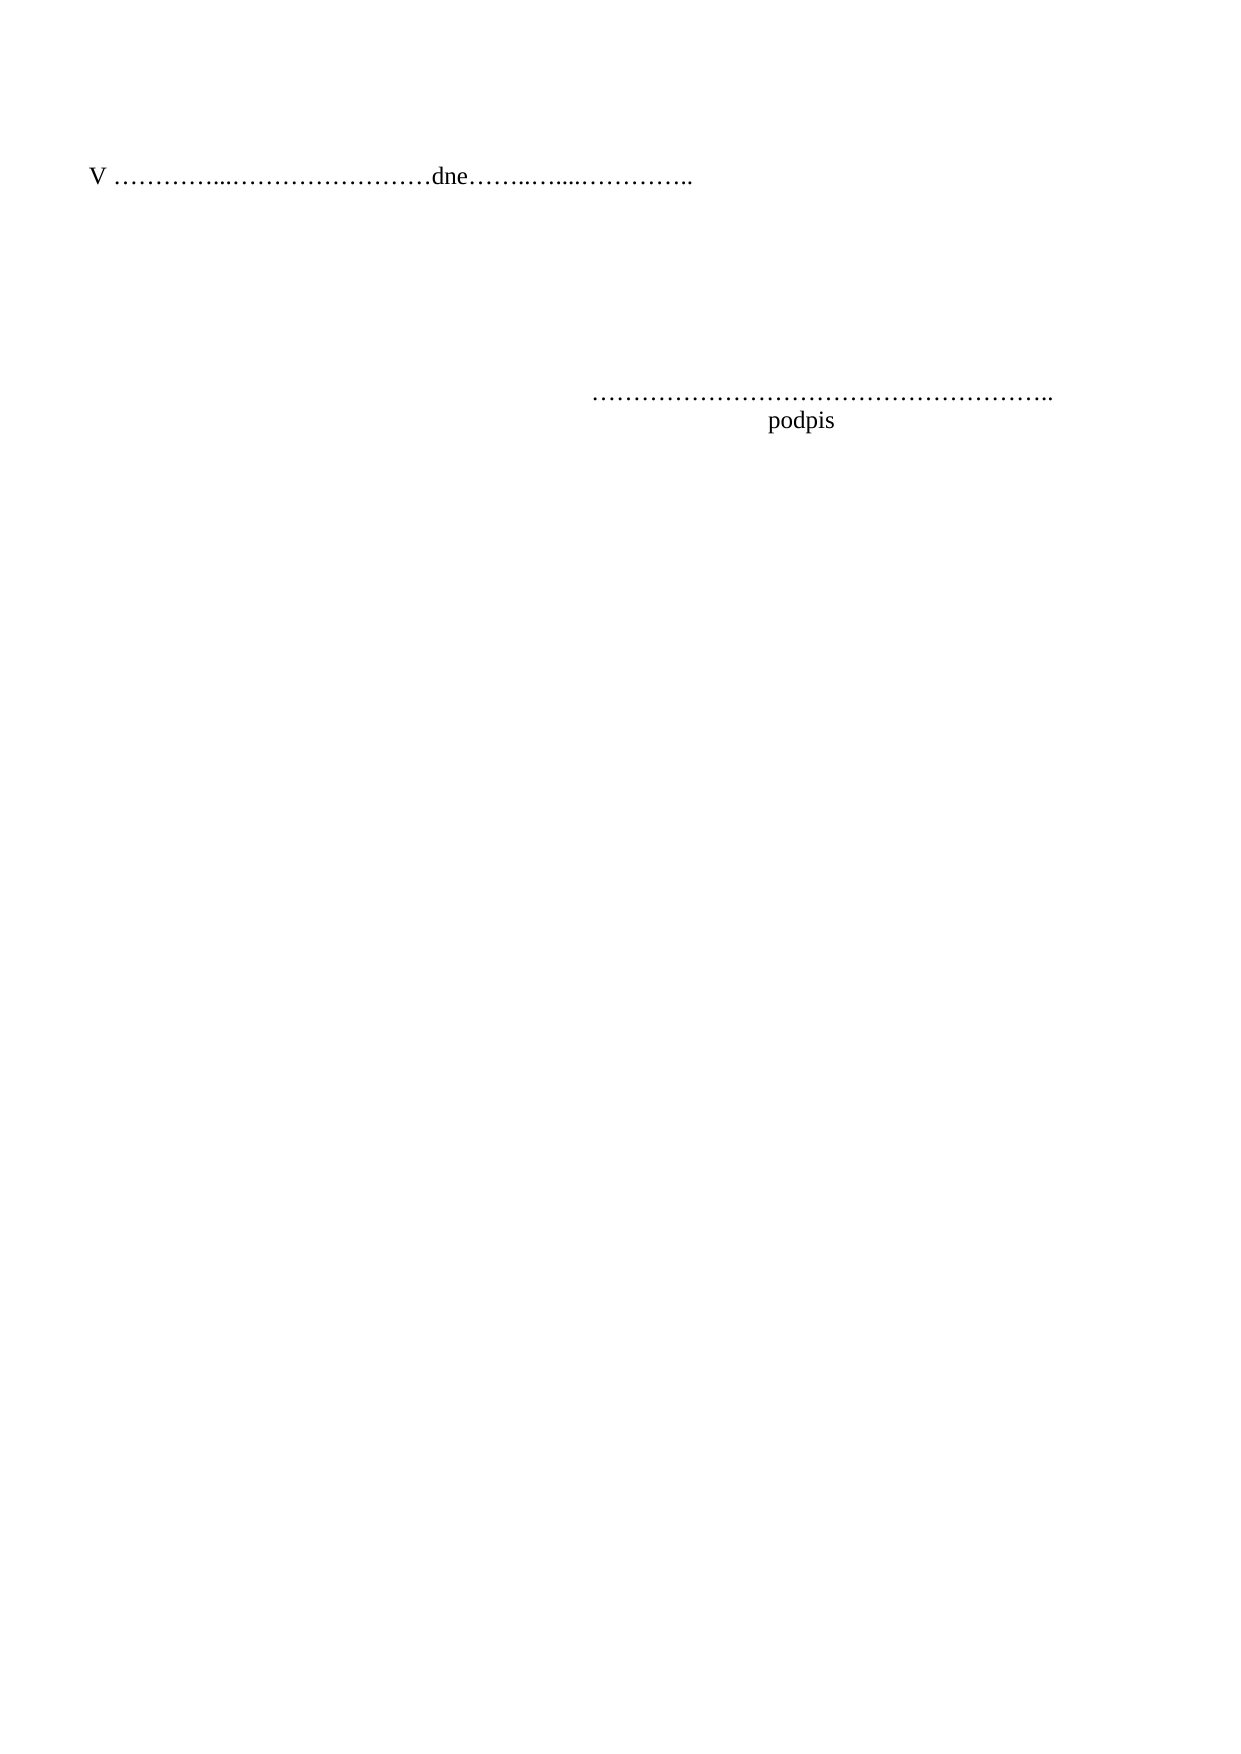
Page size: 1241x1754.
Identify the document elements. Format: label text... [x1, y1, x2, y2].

text ……………………………………………….. [591, 377, 1152, 406]
text V …………...……………………dne……..…....………….. [89, 161, 1152, 190]
text podpis [768, 406, 1152, 434]
